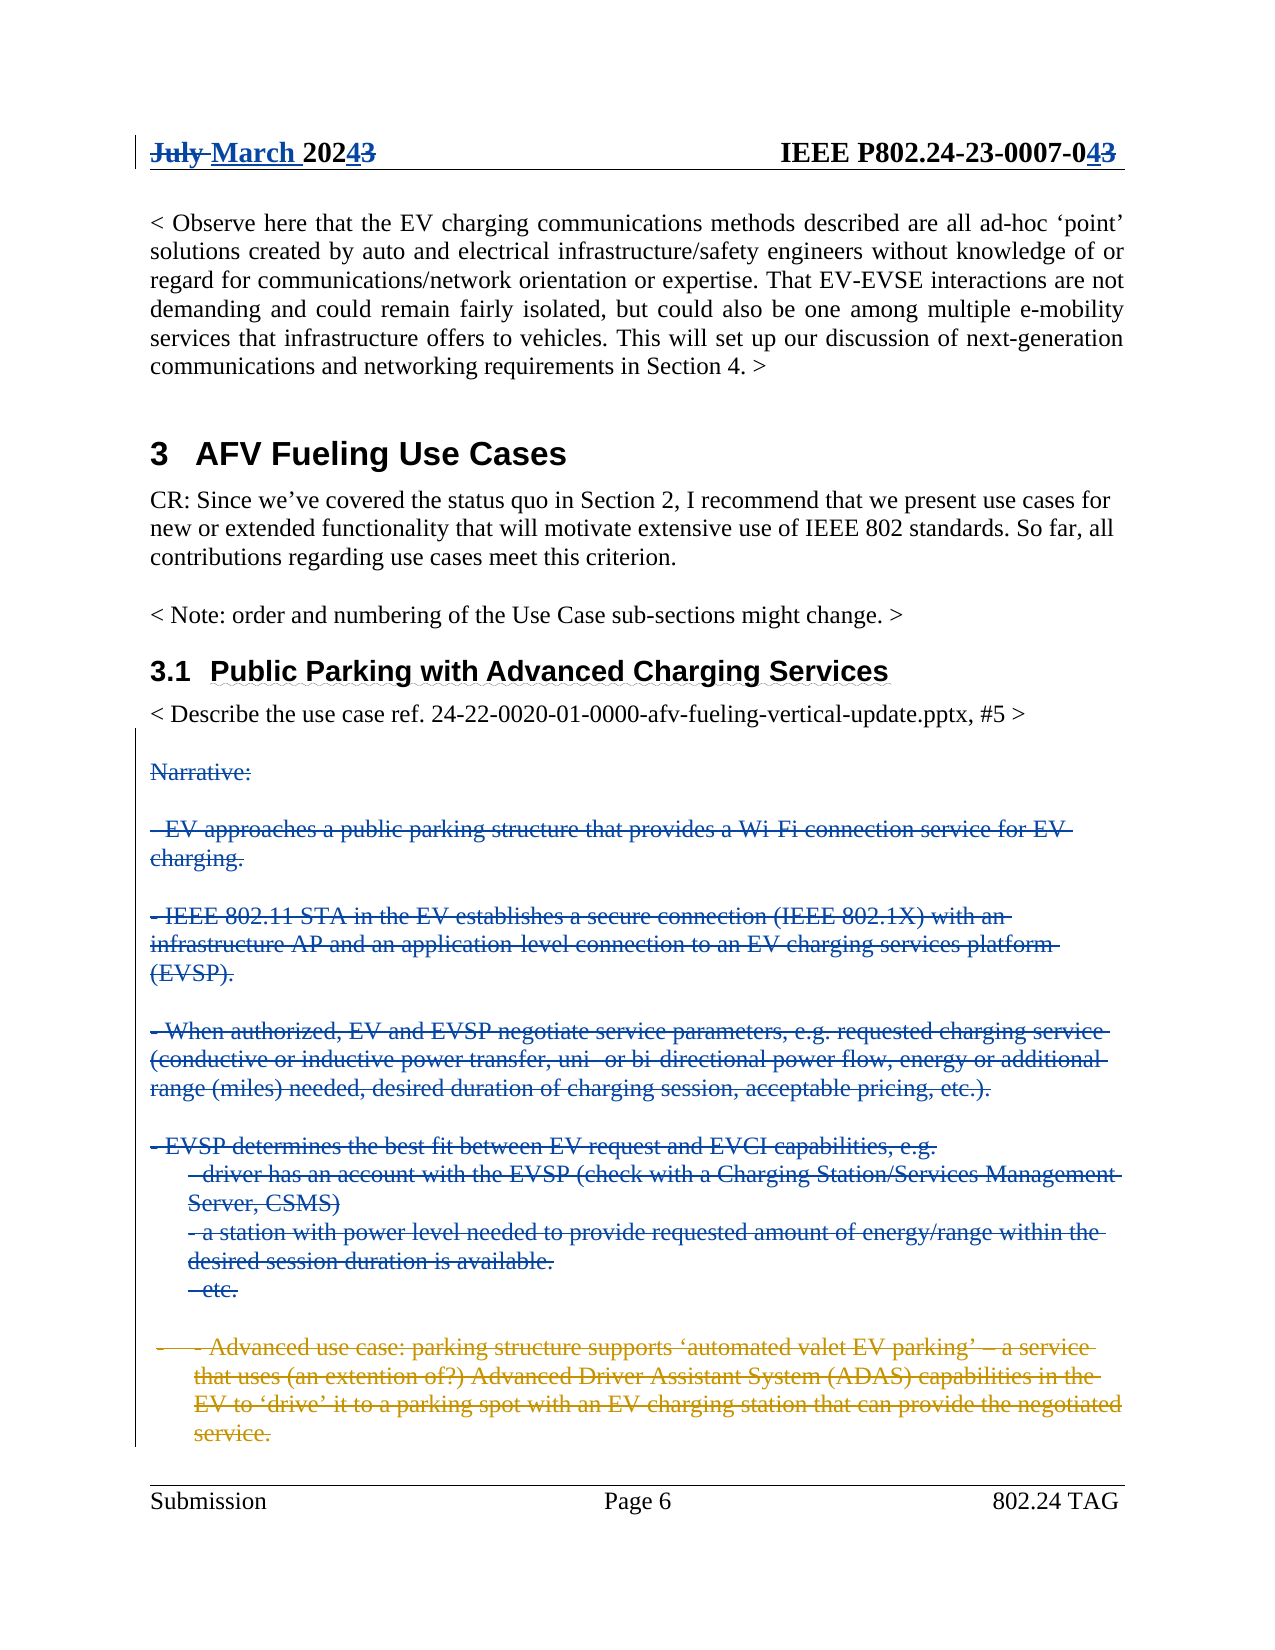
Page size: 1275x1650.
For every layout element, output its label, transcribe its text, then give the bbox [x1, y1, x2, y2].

text CR: Since we’ve covered the status quo in Section 2, I recommend that we present use cases for new or extended functionality that will motivate extensive use of IEEE 802 standards. So far, all contributions regarding use cases meet this criterion. [150, 485, 1125, 571]
text < Describe the use case ref. 24-22-0020-01-0000-afv-fueling-vertical-update.pptx, #5 > [150, 699, 1125, 728]
subtitle Public Parking with Advanced Charging Services [150, 653, 1125, 687]
text < Note: order and numbering of the Use Case sub-sections might change. > [150, 600, 1125, 628]
subtitle AFV Fueling Use Cases [150, 434, 1125, 472]
text < Observe here that the EV charging communications methods described are all ad-hoc ‘point’ solutions created by auto and electrical infrastructure/safety engineers without knowledge of or regard for communications/network orientation or expertise. That EV-EVSE interactions are not demanding and could remain fairly isolated, but could also be one among multiple e-mobility services that infrastructure offers to vehicles. This will set up our discussion of next-generation communications and networking requirements in Section 4. > [150, 208, 1125, 380]
